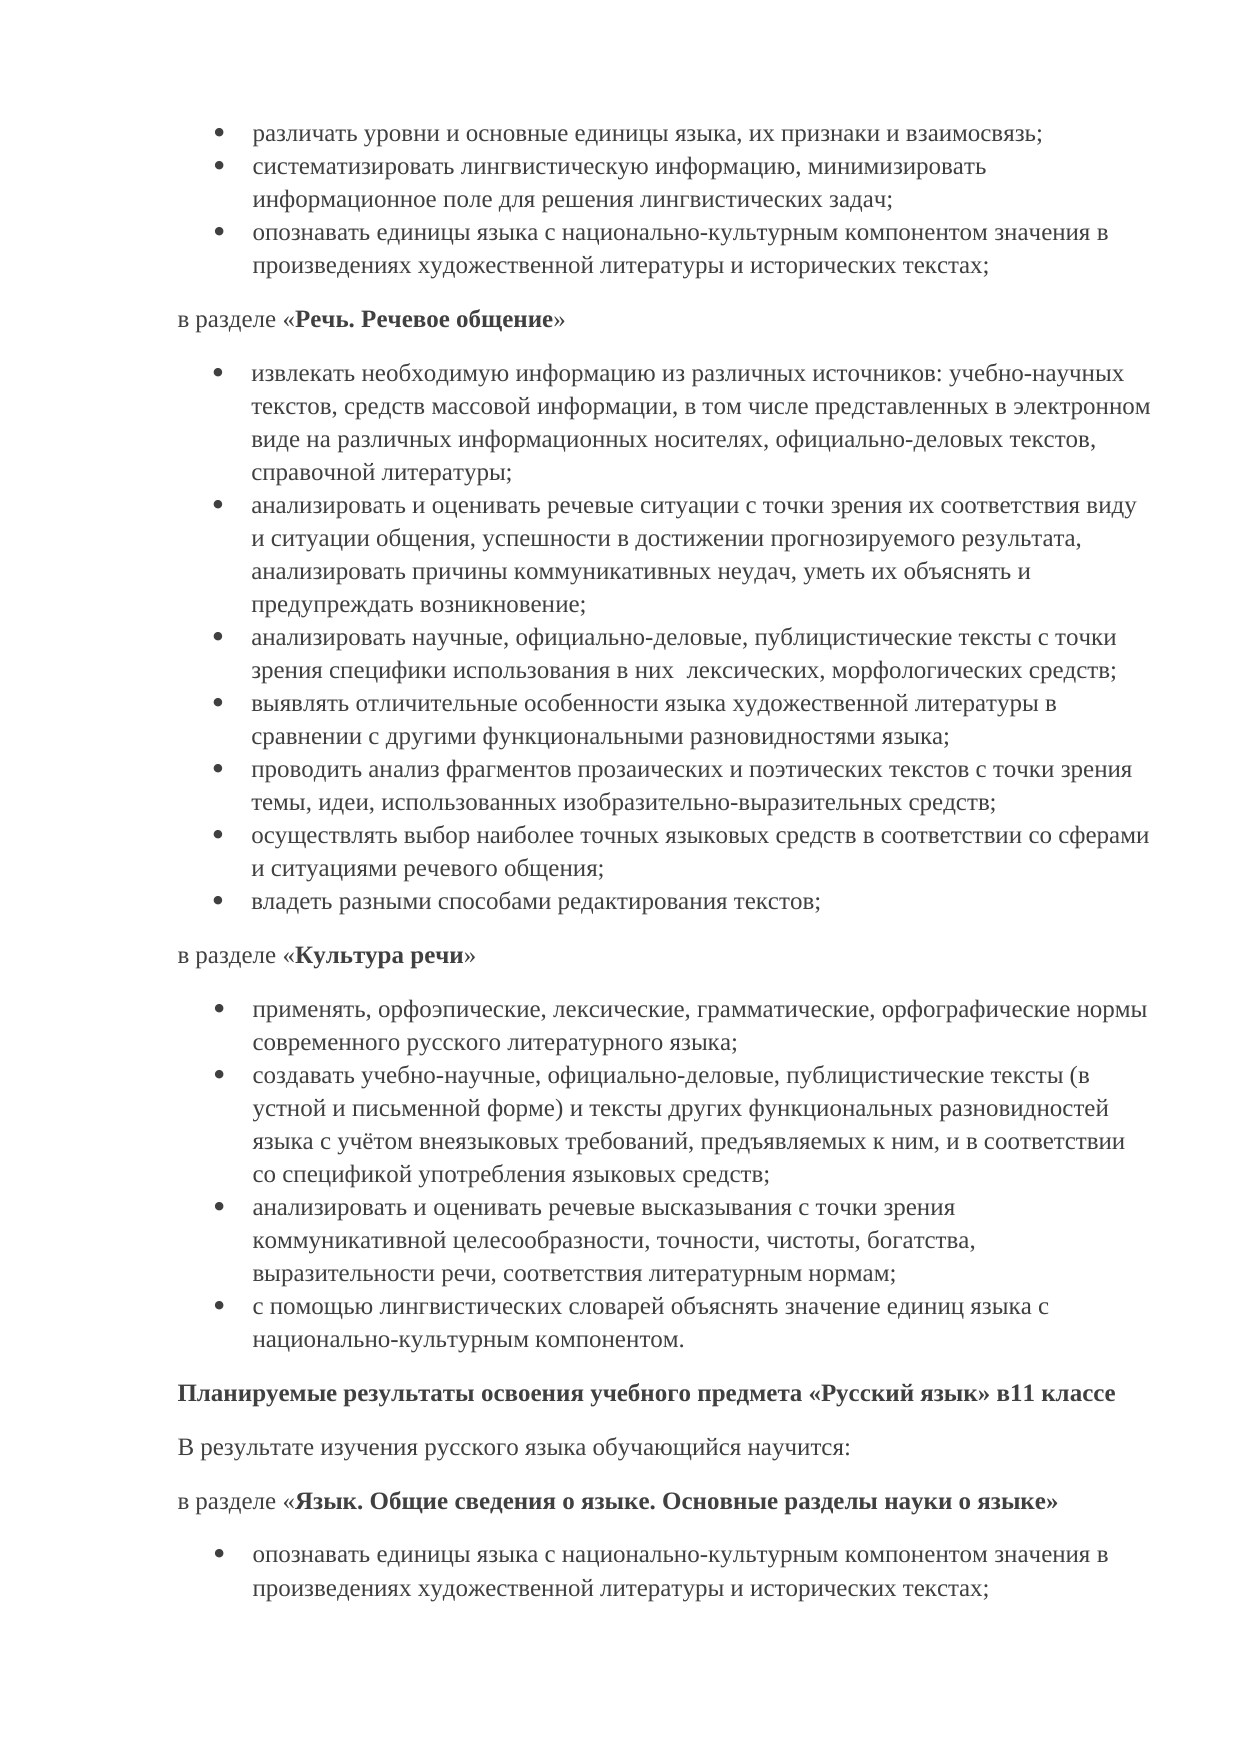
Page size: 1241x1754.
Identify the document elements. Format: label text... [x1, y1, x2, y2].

list различать уровни и основные единицы языка, их признаки и взаимосвязь; [215, 118, 1152, 147]
text в разделе «Речь. Речевое общение» [177, 304, 1152, 333]
text Планируемые результаты освоения учебного предмета «Русский язык» в11 классе [177, 1378, 1152, 1407]
list осуществлять выбор наиболее точных языковых средств в соответствии со сферами и ситуациями речевого общения; [213, 820, 1152, 882]
list анализировать и оценивать речевые высказывания с точки зрения коммуникативной целесообразности, точности, чистоты, богатства, выразительности речи, соответствия литературным нормам; [215, 1192, 1152, 1287]
list с помощью лингвистических словарей объяснять значение единиц языка с национально-культурным компонентом. [215, 1291, 1152, 1353]
text в разделе «Культура речи» [177, 940, 1152, 969]
list анализировать и оценивать речевые ситуации с точки зрения их соответствия виду и ситуации общения, успешности в достижении прогнозируемого результата, анализировать причины коммуникативных неудач, уметь их объяснять и предупреждать возникновение; [213, 490, 1152, 618]
list владеть разными способами редактирования текстов; [213, 886, 1152, 915]
list создавать учебно-научные, официально-деловые, публицистические тексты (в устной и письменной форме) и тексты других функциональных разновидностей языка с учётом внеязыковых требований, предъявляемых к ним, и в соответствии со спецификой употребления языковых средств; [215, 1060, 1152, 1188]
list опознавать единицы языка с национально-культурным компонентом значения в произведениях художественной литературы и исторических текстах; [215, 1539, 1152, 1601]
list выявлять отличительные особенности языка художественной литературы в сравнении с другими функциональными разновидностями языка; [213, 688, 1152, 750]
list проводить анализ фрагментов прозаических и поэтических текстов с точки зрения темы, идеи, использованных изобразительно-выразительных средств; [213, 754, 1152, 816]
list анализировать научные, официально-деловые, публицистические тексты с точки зрения специфики использования в них лексических, морфологических средств; [213, 622, 1152, 684]
list применять, орфоэпические, лексические, грамматические, орфографические нормы современного русского литературного языка; [215, 994, 1152, 1056]
list систематизировать лингвистическую информацию, минимизировать информационное поле для решения лингвистических задач; [215, 151, 1152, 213]
text В результате изучения русского языка обучающийся научится: [177, 1432, 1152, 1461]
list опознавать единицы языка с национально-культурным компонентом значения в произведениях художественной литературы и исторических текстах; [215, 217, 1152, 279]
list извлекать необходимую информацию из различных источников: учебно-научных текстов, средств массовой информации, в том числе представленных в электронном виде на различных информационных носителях, официально-деловых текстов, справочной литературы; [213, 358, 1152, 486]
text в разделе «Язык. Общие сведения о языке. Основные разделы науки о языке» [177, 1486, 1152, 1514]
